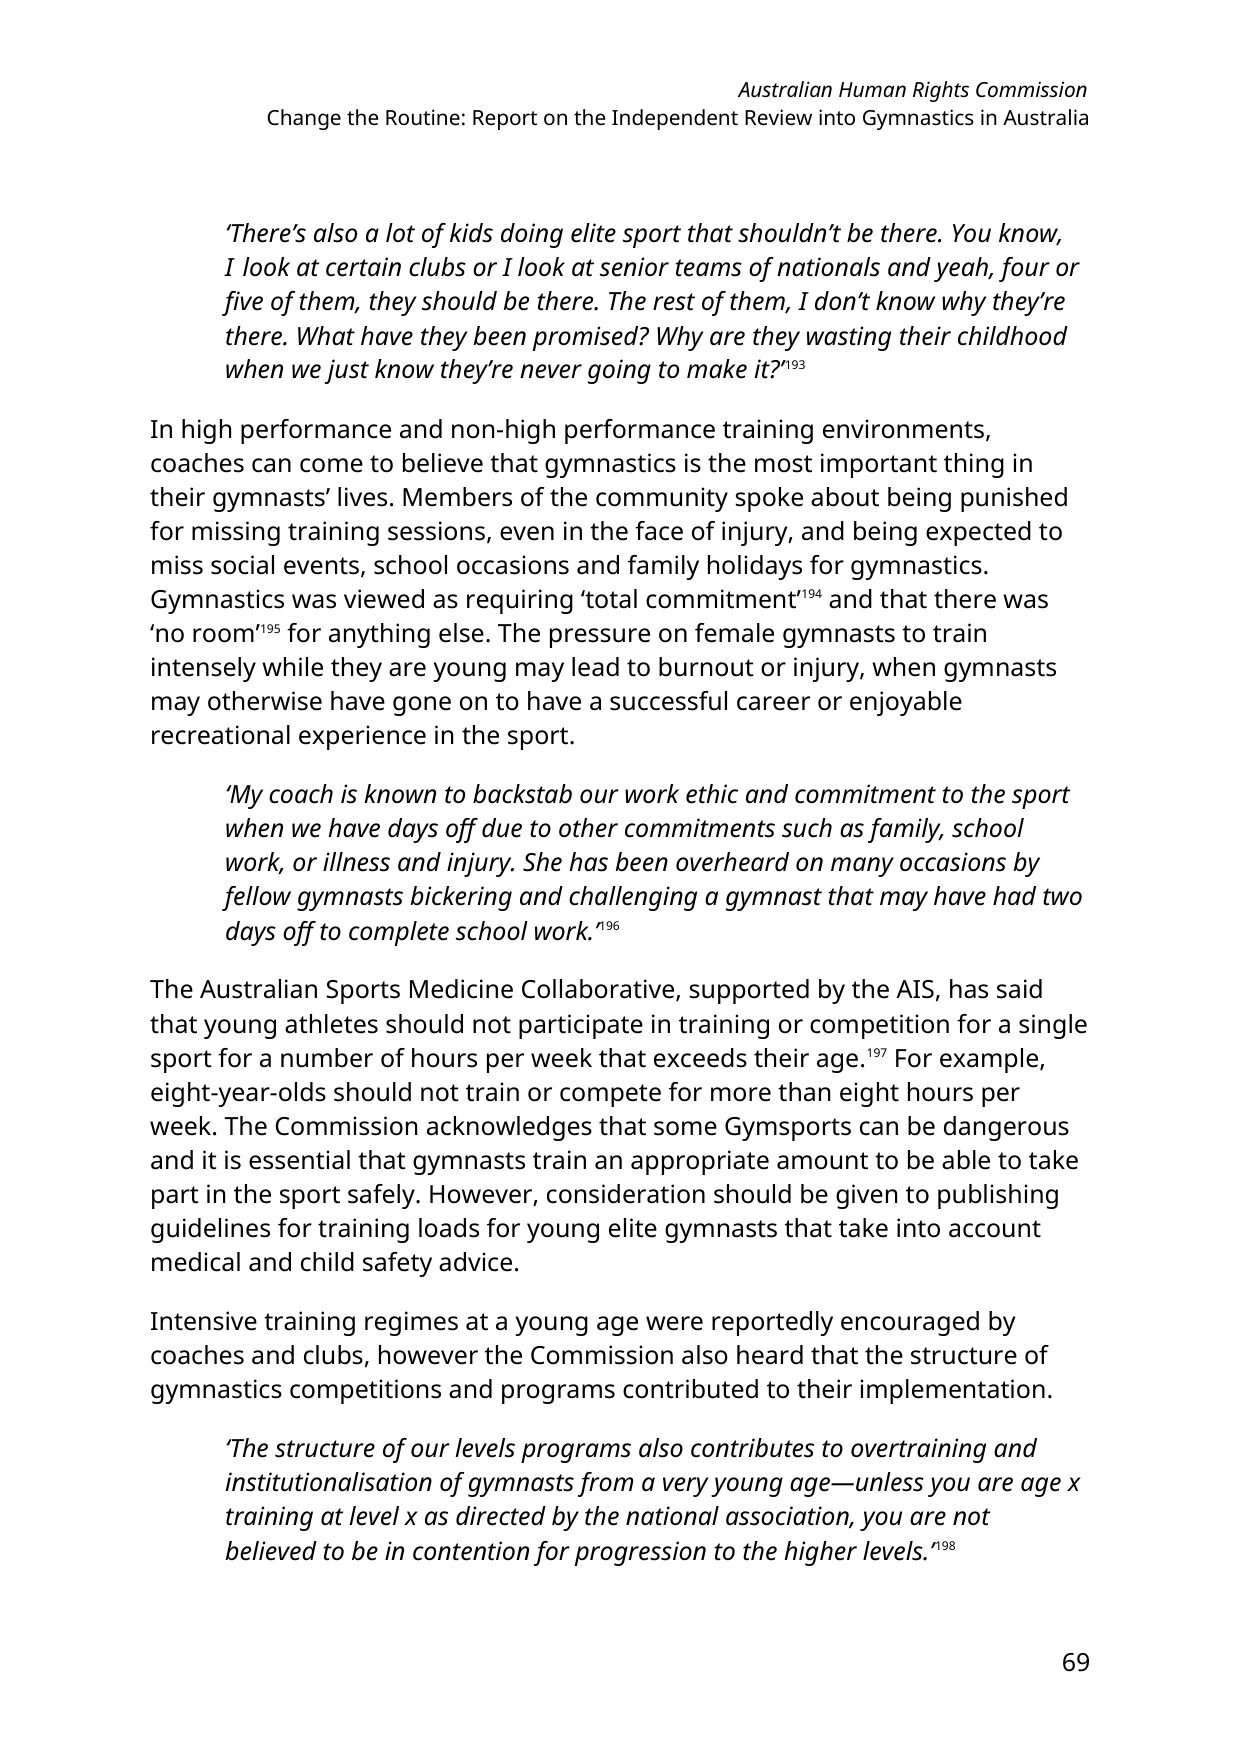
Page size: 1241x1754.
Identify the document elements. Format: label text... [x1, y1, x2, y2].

text ‘My coach is known to backstab our work ethic and commitment to the sport when we have days off due to other commitments such as family, school work, or illness and injury. She has been overheard on many occasions by fellow gymnasts bickering and challenging a gymnast that may have had two days off to complete school work.’ [225, 777, 1090, 947]
text ‘The structure of our levels programs also contributes to overtraining and institutionalisation of gymnasts from a very young age—unless you are age x training at level x as directed by the national association, you are not believed to be in contention for progression to the higher levels.’ [225, 1431, 1090, 1567]
text The Australian Sports Medicine Collaborative, supported by the AIS, has said that young athletes should not participate in training or competition for a single sport for a number of hours per week that exceeds their age. For example, eight-year-olds should not train or compete for more than eight hours per week. The Commission acknowledges that some Gymsports can be dangerous and it is essential that gymnasts train an appropriate amount to be able to take part in the sport safely. However, consideration should be given to publishing guidelines for training loads for young elite gymnasts that take into account medical and child safety advice. [150, 972, 1090, 1279]
text Intensive training regimes at a young age were reportedly encouraged by coaches and clubs, however the Commission also heard that the structure of gymnastics competitions and programs contributed to their implementation. [150, 1304, 1090, 1406]
text In high performance and non-high performance training environments, coaches can come to believe that gymnastics is the most important thing in their gymnasts’ lives. Members of the community spoke about being punished for missing training sessions, even in the face of injury, and being expected to miss social events, school occasions and family holidays for gymnastics. Gymnastics was viewed as requiring ‘total commitment’ and that there was ‘no room’ for anything else. The pressure on female gymnasts to train intensely while they are young may lead to burnout or injury, when gymnasts may otherwise have gone on to have a successful career or enjoyable recreational experience in the sport. [150, 411, 1090, 752]
text ‘There’s also a lot of kids doing elite sport that shouldn’t be there. You know, I look at certain clubs or I look at senior teams of nationals and yeah, four or five of them, they should be there. The rest of them, I don’t know why they’re there. What have they been promised? Why are they wasting their childhood when we just know they’re never going to make it?’ [225, 216, 1090, 386]
